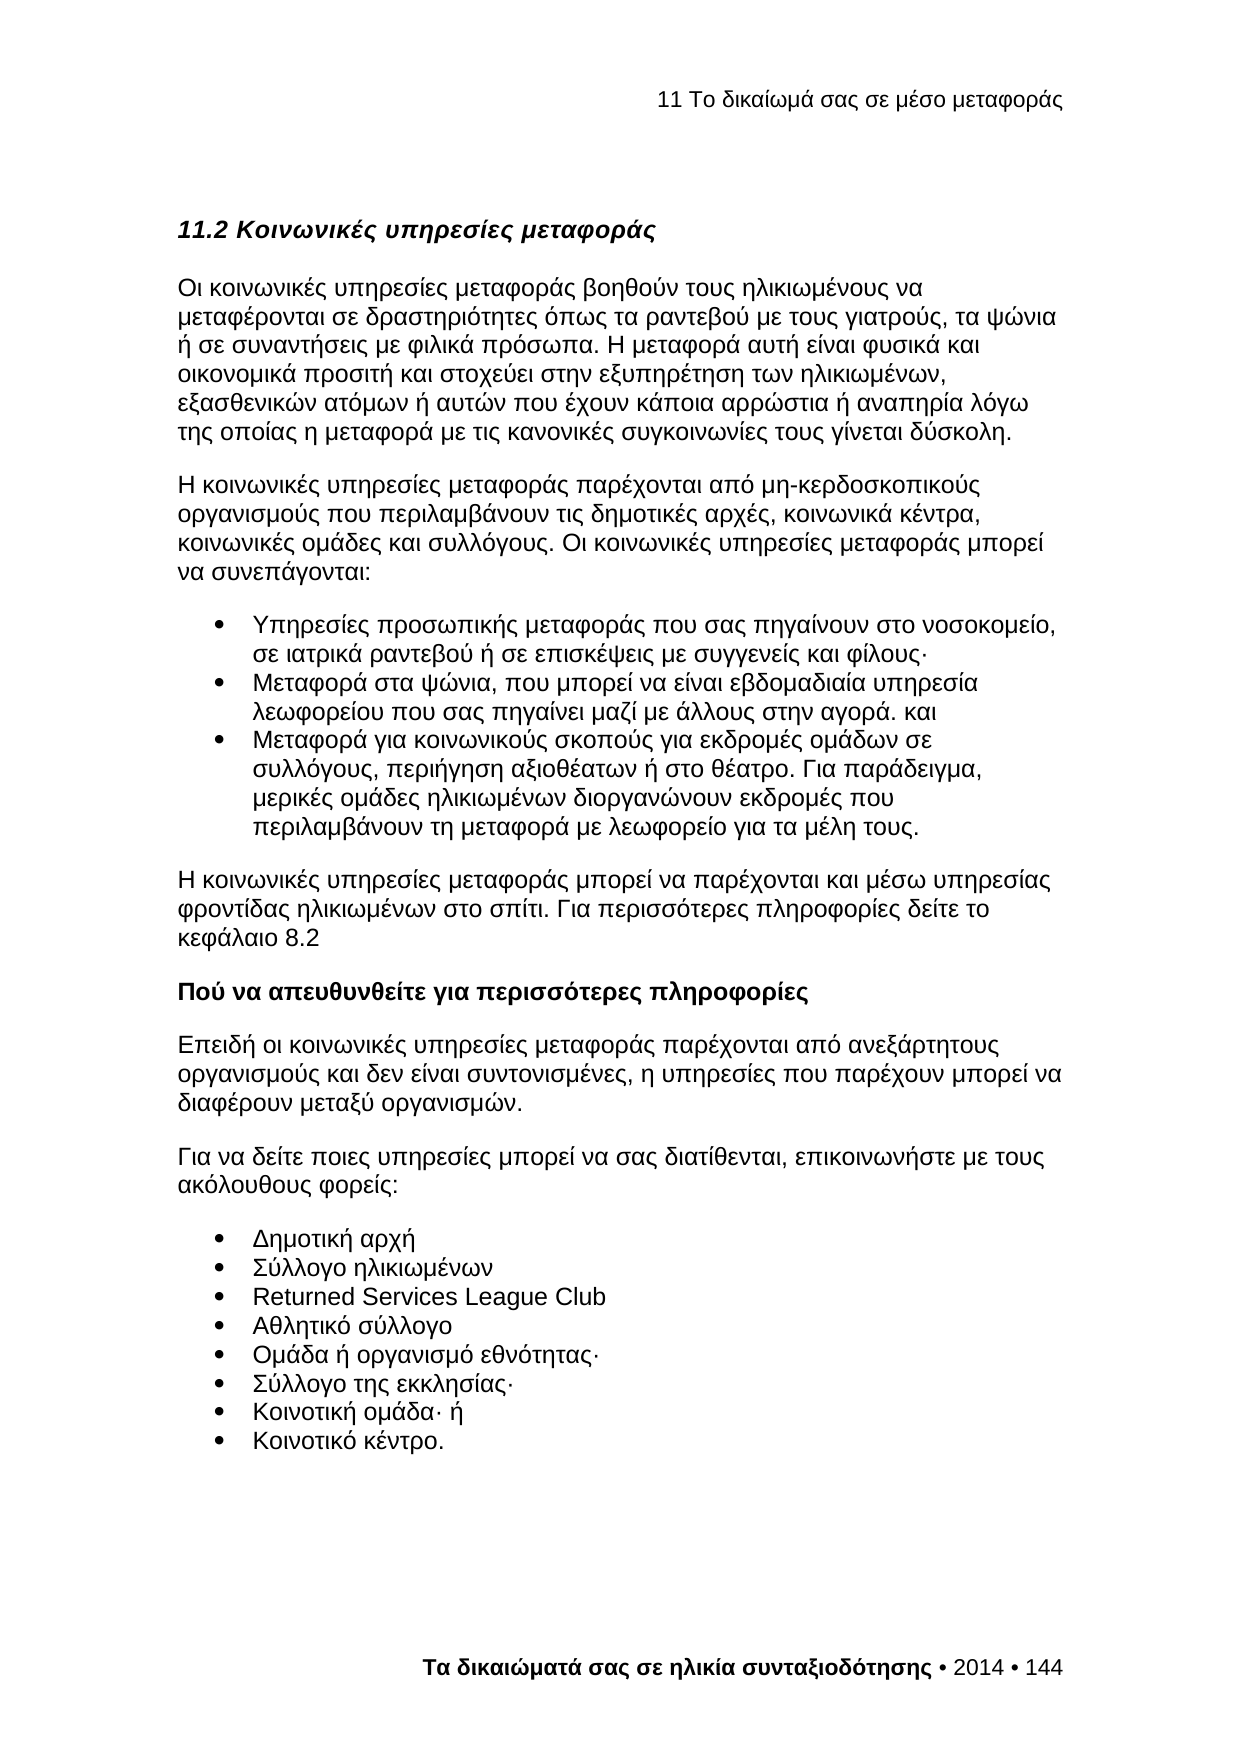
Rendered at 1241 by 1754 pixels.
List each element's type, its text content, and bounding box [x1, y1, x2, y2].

list Κοινοτικό κέντρο. [215, 1426, 1063, 1455]
list Returned Services League Club [215, 1282, 1063, 1311]
list Κοινοτική ομάδα· ή [215, 1397, 1063, 1426]
list Μεταφορά στα ψώνια, που μπορεί να είναι εβδομαδιαία υπηρεσία λεωφορείου που σας πηγαίνει μαζί με άλλους στην αγορά. και [215, 668, 1063, 725]
list Μεταφορά για κοινωνικούς σκοπούς για εκδρομές ομάδων σε συλλόγους, περιήγηση αξιοθέατων ή στο θέατρο. Για παράδειγμα, μερικές ομάδες ηλικιωμένων διοργανώνουν εκδρομές που περιλαμβάνουν τη μεταφορά με λεωφορείο για τα μέλη τους. [215, 725, 1063, 841]
text Οι κοινωνικές υπηρεσίες μεταφοράς βοηθούν τους ηλικιωμένους να μεταφέρονται σε δραστηριότητες όπως τα ραντεβού με τους γιατρούς, τα ψώνια ή σε συναντήσεις με φιλικά πρόσωπα. Η μεταφορά αυτή είναι φυσικά και οικονομικά προσιτή και στοχεύει στην εξυπηρέτηση των ηλικιωμένων, εξασθενικών ατόμων ή αυτών που έχουν κάποια αρρώστια ή αναπηρία λόγω της οποίας η μεταφορά με τις κανονικές συγκοινωνίες τους γίνεται δύσκολη. [177, 273, 1063, 445]
list Σύλλογο της εκκλησίας· [215, 1368, 1063, 1397]
list Αθλητικό σύλλογο [215, 1311, 1063, 1340]
text Για να δείτε ποιες υπηρεσίες μπορεί να σας διατίθενται, επικοινωνήστε με τους ακόλουθους φορείς: [177, 1142, 1063, 1199]
list Ομάδα ή οργανισμό εθνότητας· [215, 1340, 1063, 1368]
text Η κοινωνικές υπηρεσίες μεταφοράς παρέχονται από μη-κερδοσκοπικούς οργανισμούς που περιλαμβάνουν τις δημοτικές αρχές, κοινωνικά κέντρα, κοινωνικές ομάδες και συλλόγους. Οι κοινωνικές υπηρεσίες μεταφοράς μπορεί να συνεπάγονται: [177, 470, 1063, 585]
text Επειδή οι κοινωνικές υπηρεσίες μεταφοράς παρέχονται από ανεξάρτητους οργανισμούς και δεν είναι συντονισμένες, η υπηρεσίες που παρέχουν μπορεί να διαφέρουν μεταξύ οργανισμών. [177, 1031, 1063, 1117]
subtitle Κοινωνικές υπηρεσίες μεταφοράς [177, 215, 1063, 243]
text Η κοινωνικές υπηρεσίες μεταφοράς μπορεί να παρέχονται και μέσω υπηρεσίας φροντίδας ηλικιωμένων στο σπίτι. Για περισσότερες πληροφορίες δείτε το κεφάλαιο 8.2 [177, 866, 1063, 952]
list Υπηρεσίες προσωπικής μεταφοράς που σας πηγαίνουν στο νοσοκομείο, σε ιατρικά ραντεβού ή σε επισκέψεις με συγγενείς και φίλους· [215, 610, 1063, 668]
text Πού να απευθυνθείτε για περισσότερες πληροφορίες [177, 977, 1063, 1006]
list Σύλλογο ηλικιωμένων [215, 1253, 1063, 1282]
list Δημοτική αρχή [215, 1224, 1063, 1253]
